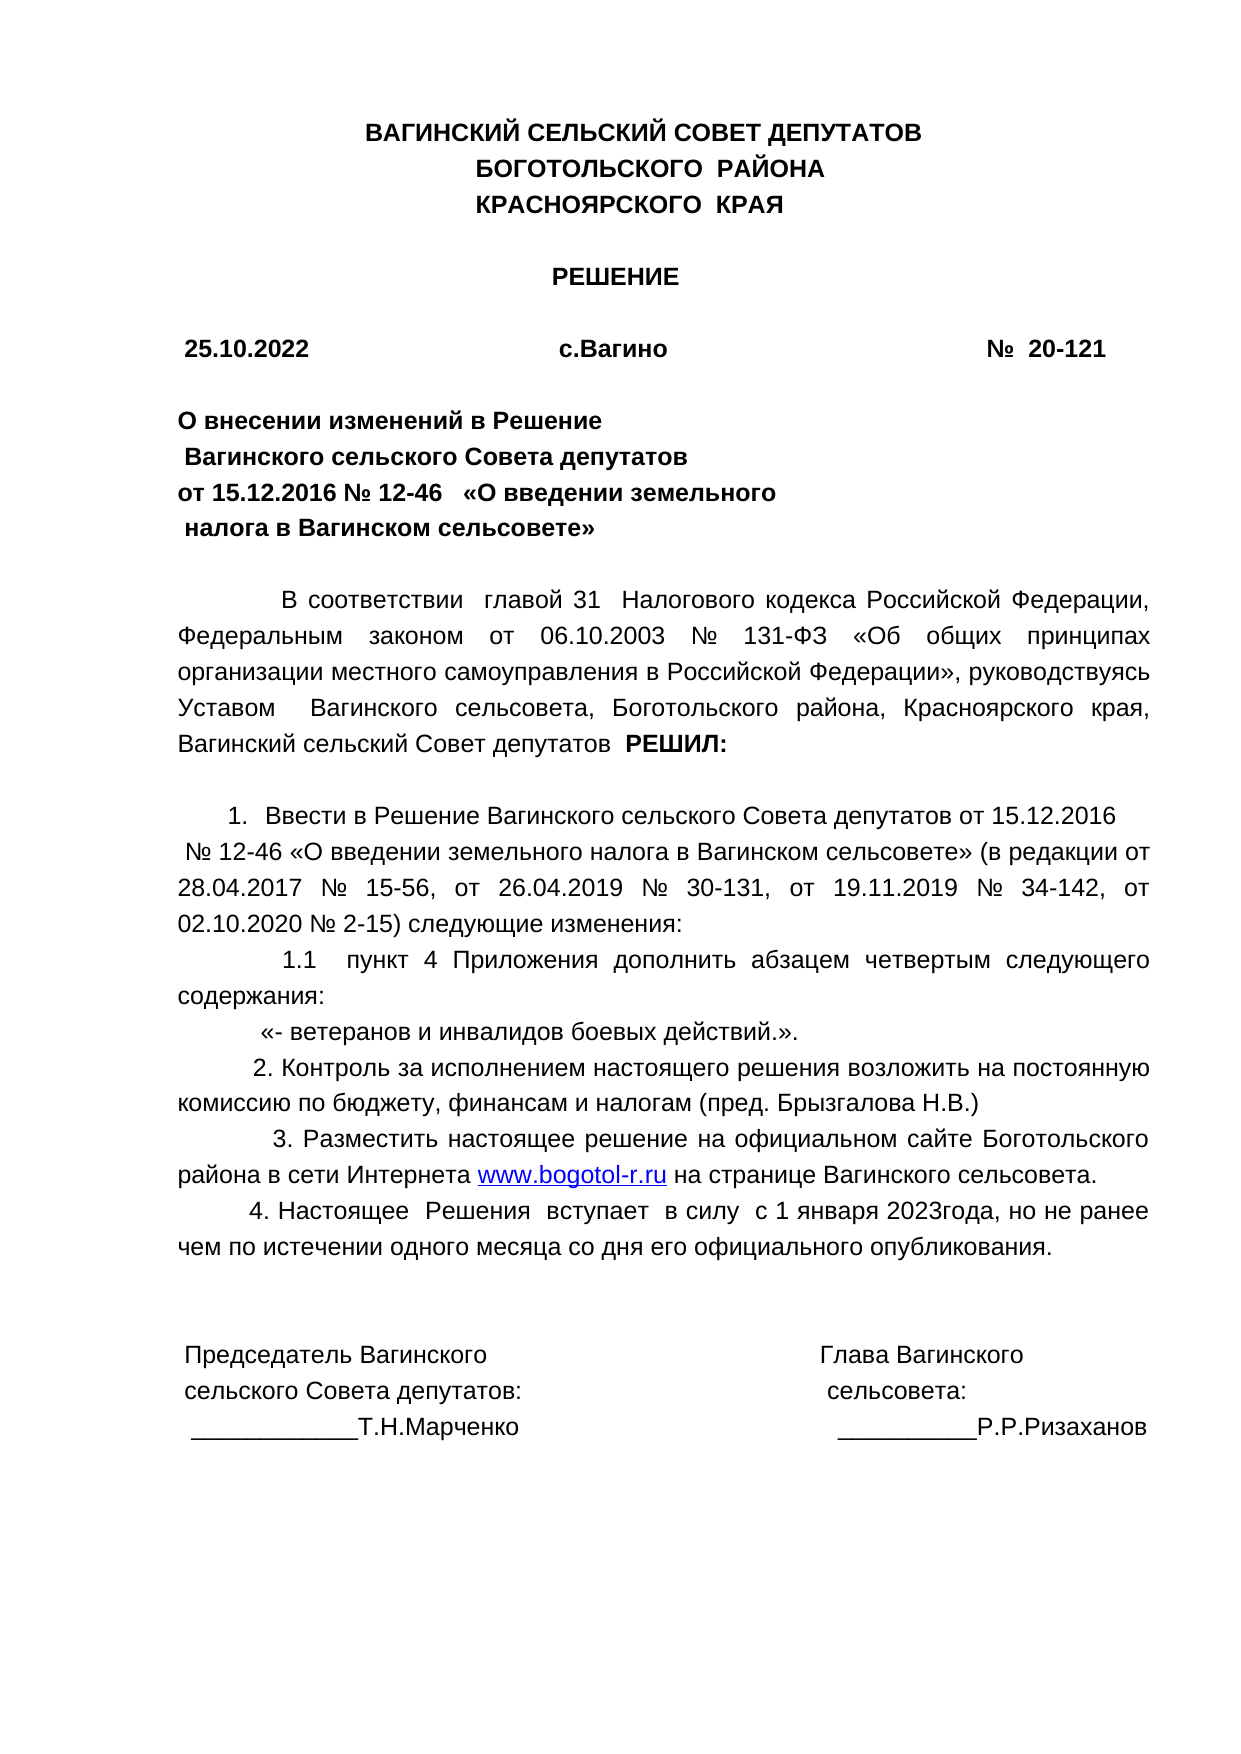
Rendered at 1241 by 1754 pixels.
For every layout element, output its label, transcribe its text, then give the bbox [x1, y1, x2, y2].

text КРАСНОЯРСКОГО КРАЯ [177, 190, 1152, 219]
text О внесении изменений в Решение [177, 406, 1152, 434]
text 4. Настоящее Решения вступает в силу с 1 января 2023года, но не ранее чем по истечении одного месяца со дня его официального опубликования. [177, 1196, 1152, 1261]
text 2. Контроль за исполнением настоящего решения возложить на постоянную комиссию по бюджету, финансам и налогам (пред. Брызгалова Н.В.) [177, 1052, 1152, 1117]
text налога в Вагинском сельсовете» [177, 513, 1152, 542]
text ВАГИНСКИЙ СЕЛЬСКИЙ СОВЕТ ДЕПУТАТОВ [177, 118, 1152, 147]
text В соответствии главой 31 Налогового кодекса Российской Федерации, Федеральным законом от 06.10.2003 № 131-ФЗ «Об общих принципах организации местного самоуправления в Российской Федерации», руководствуясь Уставом Вагинского сельсовета, Боготольского района, Красноярского края, Вагинский сельский Совет депутатов РЕШИЛ: [177, 585, 1152, 758]
text № 12-46 «О введении земельного налога в Вагинском сельсовете» (в редакции от 28.04.2017 № 15-56, от 26.04.2019 № 30-131, от 19.11.2019 № 34-142, от 02.10.2020 № 2-15) следующие изменения: [177, 837, 1152, 937]
text Вагинского сельского Совета депутатов [177, 442, 1152, 470]
text БОГОТОЛЬСКОГО РАЙОНА [177, 154, 1152, 183]
text Председатель Вагинского Глава Вагинского [177, 1340, 1152, 1369]
text 25.10.2022 с.Вагино № 20-121 [177, 334, 1152, 362]
text ____________Т.Н.Марченко __________Р.Р.Ризаханов [177, 1412, 1152, 1441]
text сельского Совета депутатов: сельсовета: [177, 1376, 1152, 1405]
text от 15.12.2016 № 12-46 «О введении земельного [177, 477, 1152, 506]
list Ввести в Решение Вагинского сельского Совета депутатов от 15.12.2016 [227, 801, 1152, 830]
text «- ветеранов и инвалидов боевых действий.». [177, 1017, 1152, 1045]
text РЕШЕНИЕ [177, 262, 1152, 291]
text 3. Разместить настоящее решение на официальном сайте Боготольского района в сети Интернета www.bogotol-r.ru на странице Вагинского сельсовета. [177, 1124, 1152, 1189]
text 1.1 пункт 4 Приложения дополнить абзацем четвертым следующего содержания: [177, 945, 1152, 1009]
